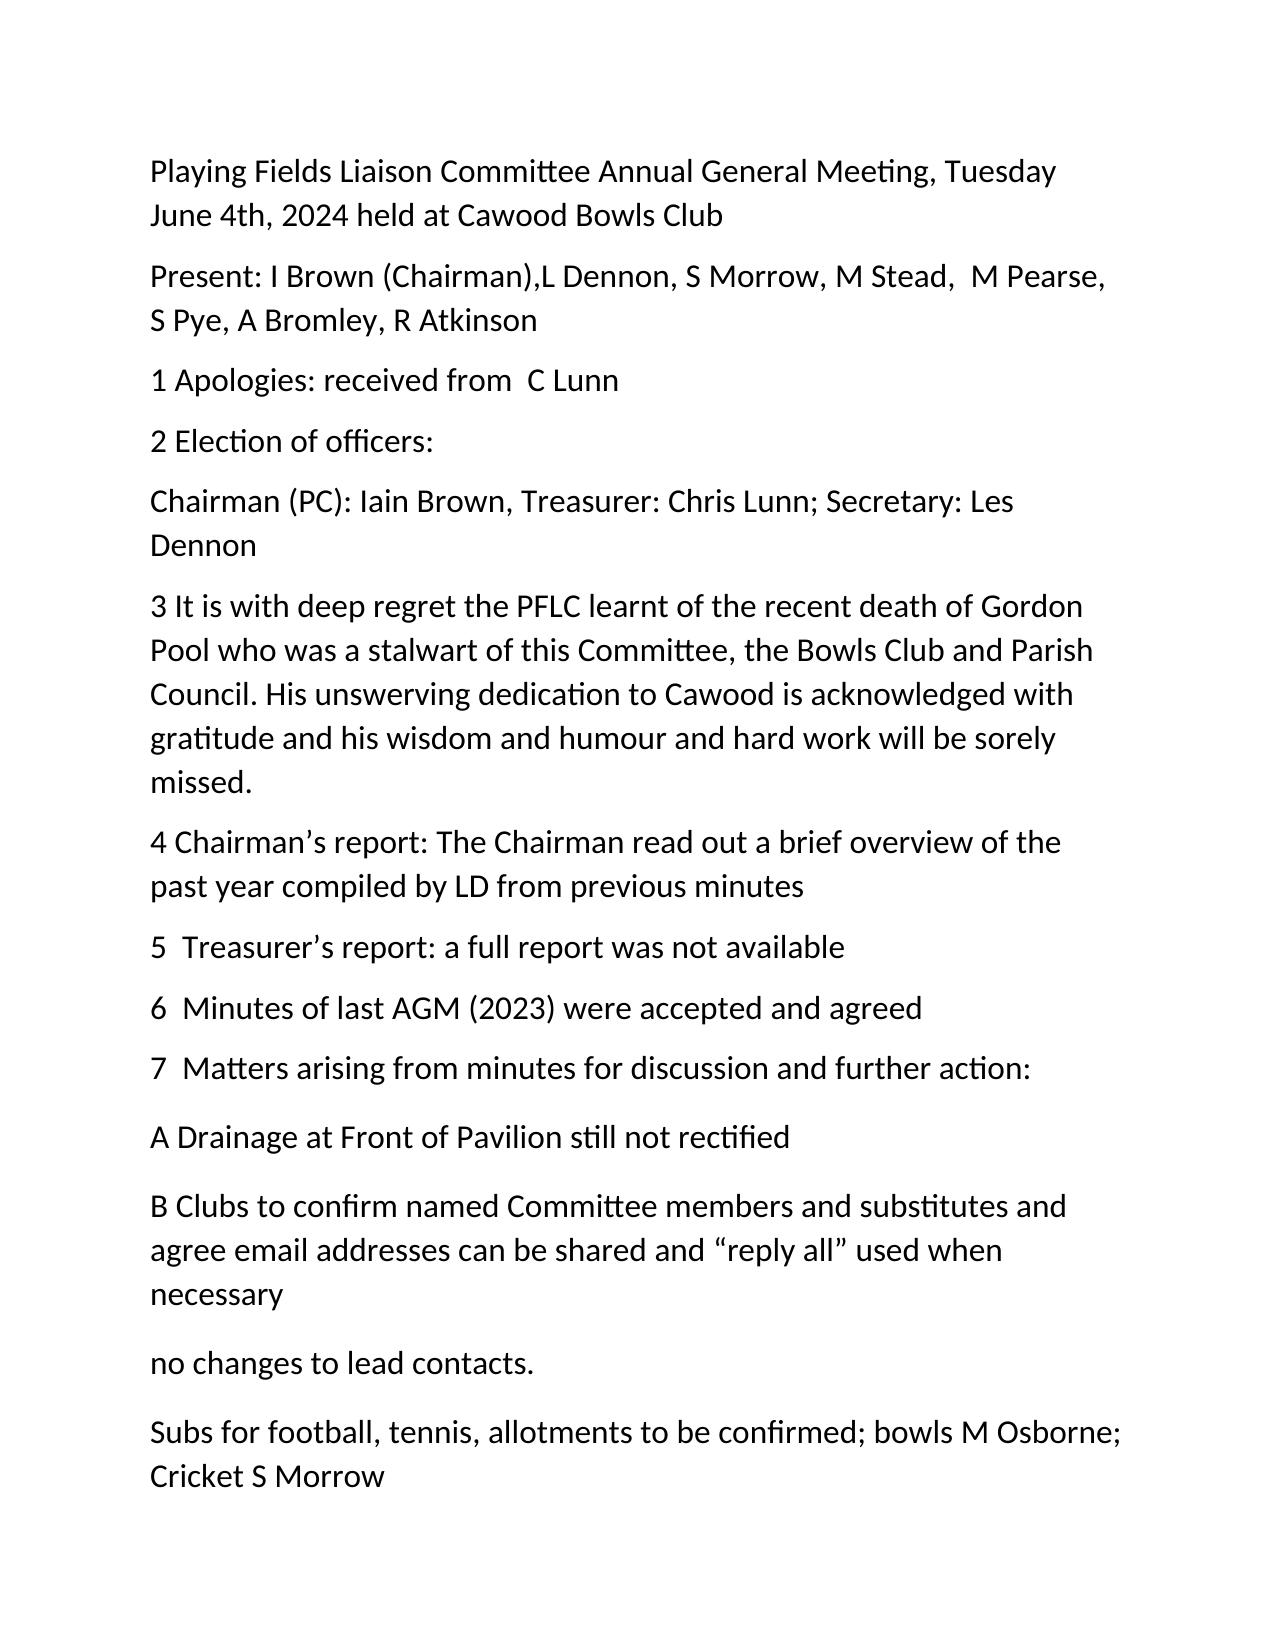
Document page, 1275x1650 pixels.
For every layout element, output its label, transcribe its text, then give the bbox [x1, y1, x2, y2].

text Present: I Brown (Chairman),L Dennon, S Morrow, M Stead, M Pearse, S Pye, A Bromley, R Atkinson [150, 254, 1125, 339]
text 2 Election of officers: [150, 420, 1125, 461]
text 5 Treasurer’s report: a full report was not available [150, 926, 1125, 967]
text 6 Minutes of last AGM (2023) were accepted and agreed [150, 987, 1125, 1027]
text 7 Matters arising from minutes for discussion and further action: [150, 1047, 1125, 1088]
text A Drainage at Front of Pavilion still not rectified [150, 1116, 1125, 1157]
text 4 Chairman’s report: The Chairman read out a brief overview of the past year compiled by LD from previous minutes [150, 821, 1125, 906]
text Subs for football, tennis, allotments to be confirmed; bowls M Osborne; Cricket S Morrow [150, 1411, 1125, 1496]
text Chairman (PC): Iain Brown, Treasurer: Chris Lunn; Secretary: Les Dennon [150, 480, 1125, 565]
text B Clubs to confirm named Committee members and substitutes and agree email addresses can be shared and “reply all” used when necessary [150, 1185, 1125, 1314]
text 3 It is with deep regret the PFLC learnt of the recent death of Gordon Pool who was a stalwart of this Committee, the Bowls Club and Parish Council. His unswerving dedication to Cawood is acknowledged with gratitude and his wisdom and humour and hard work will be sorely missed. [150, 585, 1125, 802]
text no changes to lead contacts. [150, 1342, 1125, 1383]
text 1 Apologies: received from C Lunn [150, 359, 1125, 400]
text Playing Fields Liaison Committee Annual General Meeting, Tuesday June 4th, 2024 held at Cawood Bowls Club [150, 150, 1125, 235]
